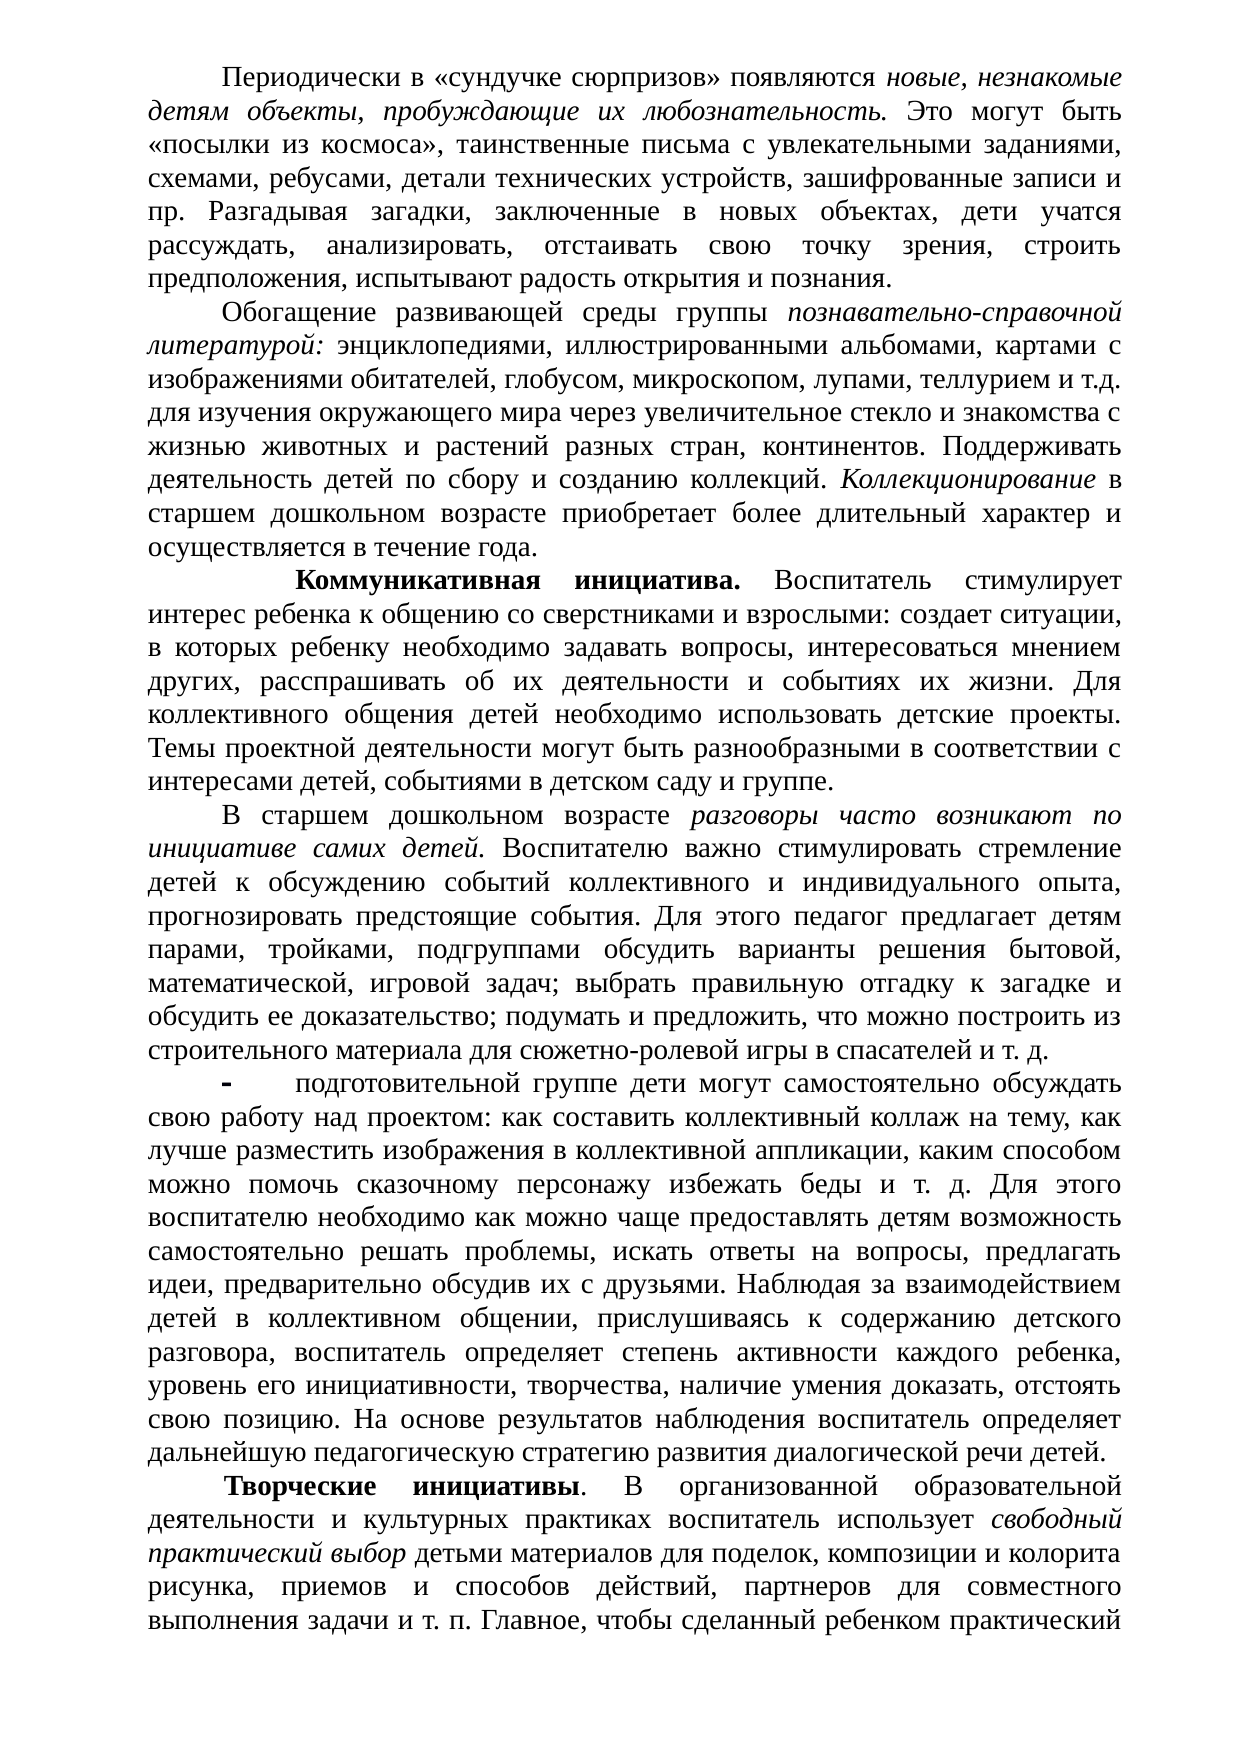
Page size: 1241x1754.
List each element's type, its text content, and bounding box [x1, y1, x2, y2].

text В старшем дошкольном возрасте разговоры часто возникают по инициативе самих детей. Воспитателю важно стимулировать стремление детей к обсуждению событий коллективного и индивидуального опыта, прогнозировать предстоящие события. Для этого педагог предлагает детям парами, тройками, подгруппами обсудить варианты решения бытовой, математической, игровой задач; выбрать правильную отгадку к загадке и обсудить ее доказательство; подумать и предложить, что можно построить из строительного материала для сюжетно-ролевой игры в спасателей и т. д. [148, 797, 1122, 1065]
list подготовительной группе дети могут самостоятельно обсуждать свою работу над проектом: как составить коллективный коллаж на тему, как лучше разместить изображения в коллективной аппликации, каким способом можно помочь сказочному персонажу избежать беды и т. д. Для этого воспитателю необходимо как можно чаще предоставлять детям возможность самостоятельно решать проблемы, искать ответы на вопросы, предлагать идеи, предварительно обсудив их с друзьями. Наблюдая за взаимодействием детей в коллективном общении, прислушиваясь к содержанию детского разговора, воспитатель определяет степень активности каждого ребенка, уровень его инициативности, творчества, наличие умения доказать, отстоять свою позицию. На основе результатов наблюдения воспитатель определяет дальнейшую педагогическую стратегию развития диалогической речи детей. [148, 1065, 1122, 1468]
text Периодически в «сундучке сюрпризов» появляются новые, незнакомые детям объекты, пробуждающие их любознательность. Это могут быть «посылки из космоса», таинственные письма с увлекательными заданиями, схемами, ребусами, детали технических устройств, зашифрованные записи и пр. Разгадывая загадки, заключенные в новых объектах, дети учатся рассуждать, анализировать, отстаивать свою точку зрения, строить предположения, испытывают радость открытия и познания. [148, 59, 1122, 294]
text Коммуникативная инициатива. Воспитатель стимулирует интерес ребенка к общению со сверстниками и взрослыми: создает ситуации, в которых ребенку необходимо задавать вопросы, интересоваться мнением других, расспрашивать об их деятельности и событиях их жизни. Для коллективного общения детей необходимо использовать детские проекты. Темы проектной деятельности могут быть разнообразными в соответствии с интересами детей, событиями в детском саду и группе. [148, 562, 1122, 797]
text Обогащение развивающей среды группы познавательно-справочной литературой: энциклопедиями, иллюстрированными альбомами, картами с изображениями обитателей, глобусом, микроскопом, лупами, теллурием и т.д. для изучения окружающего мира через увеличительное стекло и знакомства с жизнью животных и растений разных стран, континентов. Поддерживать деятельность детей по сбору и созданию коллекций. Коллекционирование в старшем дошкольном возрасте приобретает более длительный характер и осуществляется в течение года. [148, 294, 1122, 562]
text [148, 1468, 1122, 1636]
